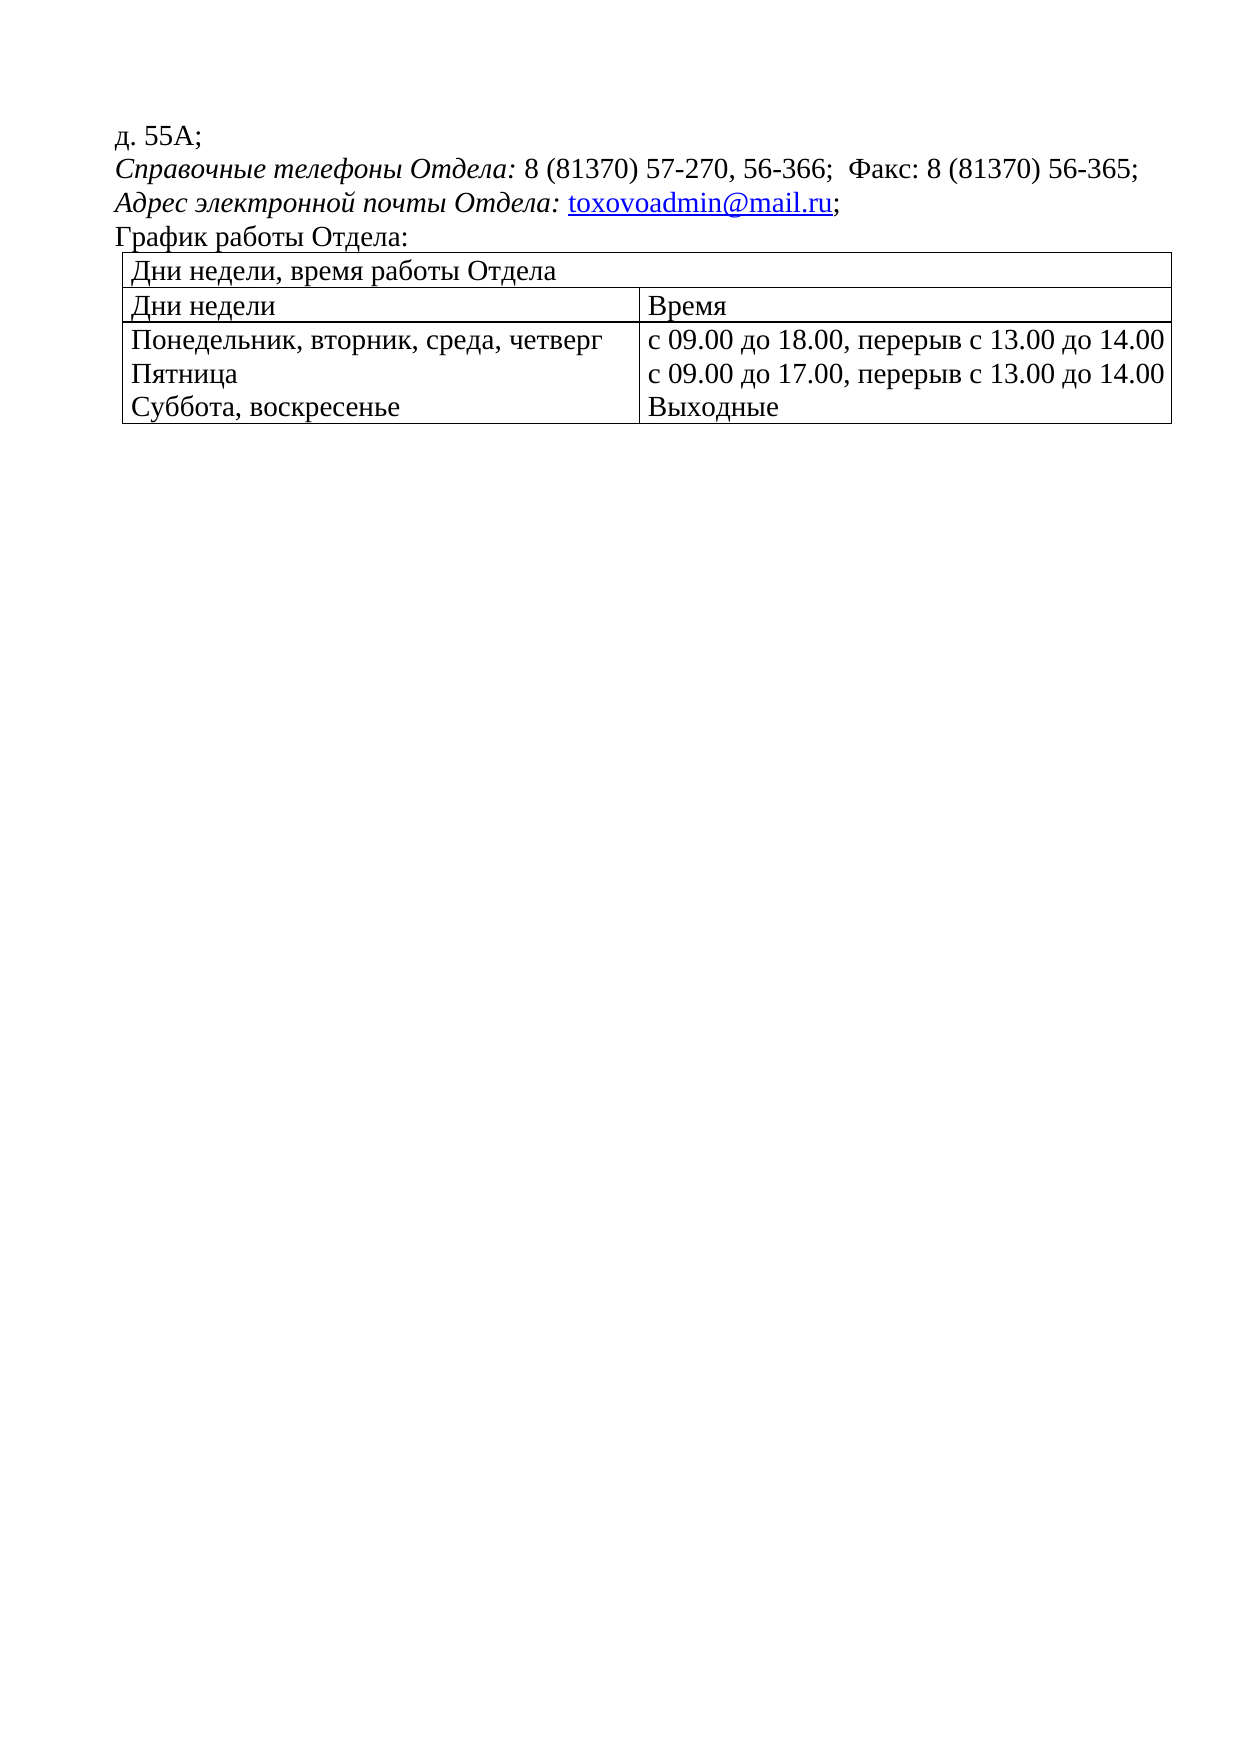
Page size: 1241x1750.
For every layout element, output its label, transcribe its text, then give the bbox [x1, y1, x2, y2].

text Адрес электронной почты Отдела: toxovoadmin@mail.ru; [114, 185, 1182, 219]
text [114, 118, 1182, 152]
table_cell Дни недели [123, 288, 639, 321]
text График работы Отдела: [114, 219, 1182, 252]
table_cell Пятница Суббота, воскресенье [123, 356, 639, 423]
table_cell с 09.00 до 17.00, перерыв с 13.00 до 14.00 Выходные [640, 356, 1171, 423]
table_cell с 09.00 до 18.00, перерыв с 13.00 до 14.00 [640, 323, 1171, 356]
table_header Дни недели, время работы Отдела [123, 253, 1171, 287]
text Справочные телефоны Отдела: 8 (81370) 57-270, 56-366; Факс: 8 (81370) 56-365; [114, 152, 1182, 185]
table_cell Понедельник, вторник, среда, четверг [123, 323, 639, 356]
table_cell Время [640, 288, 1171, 321]
